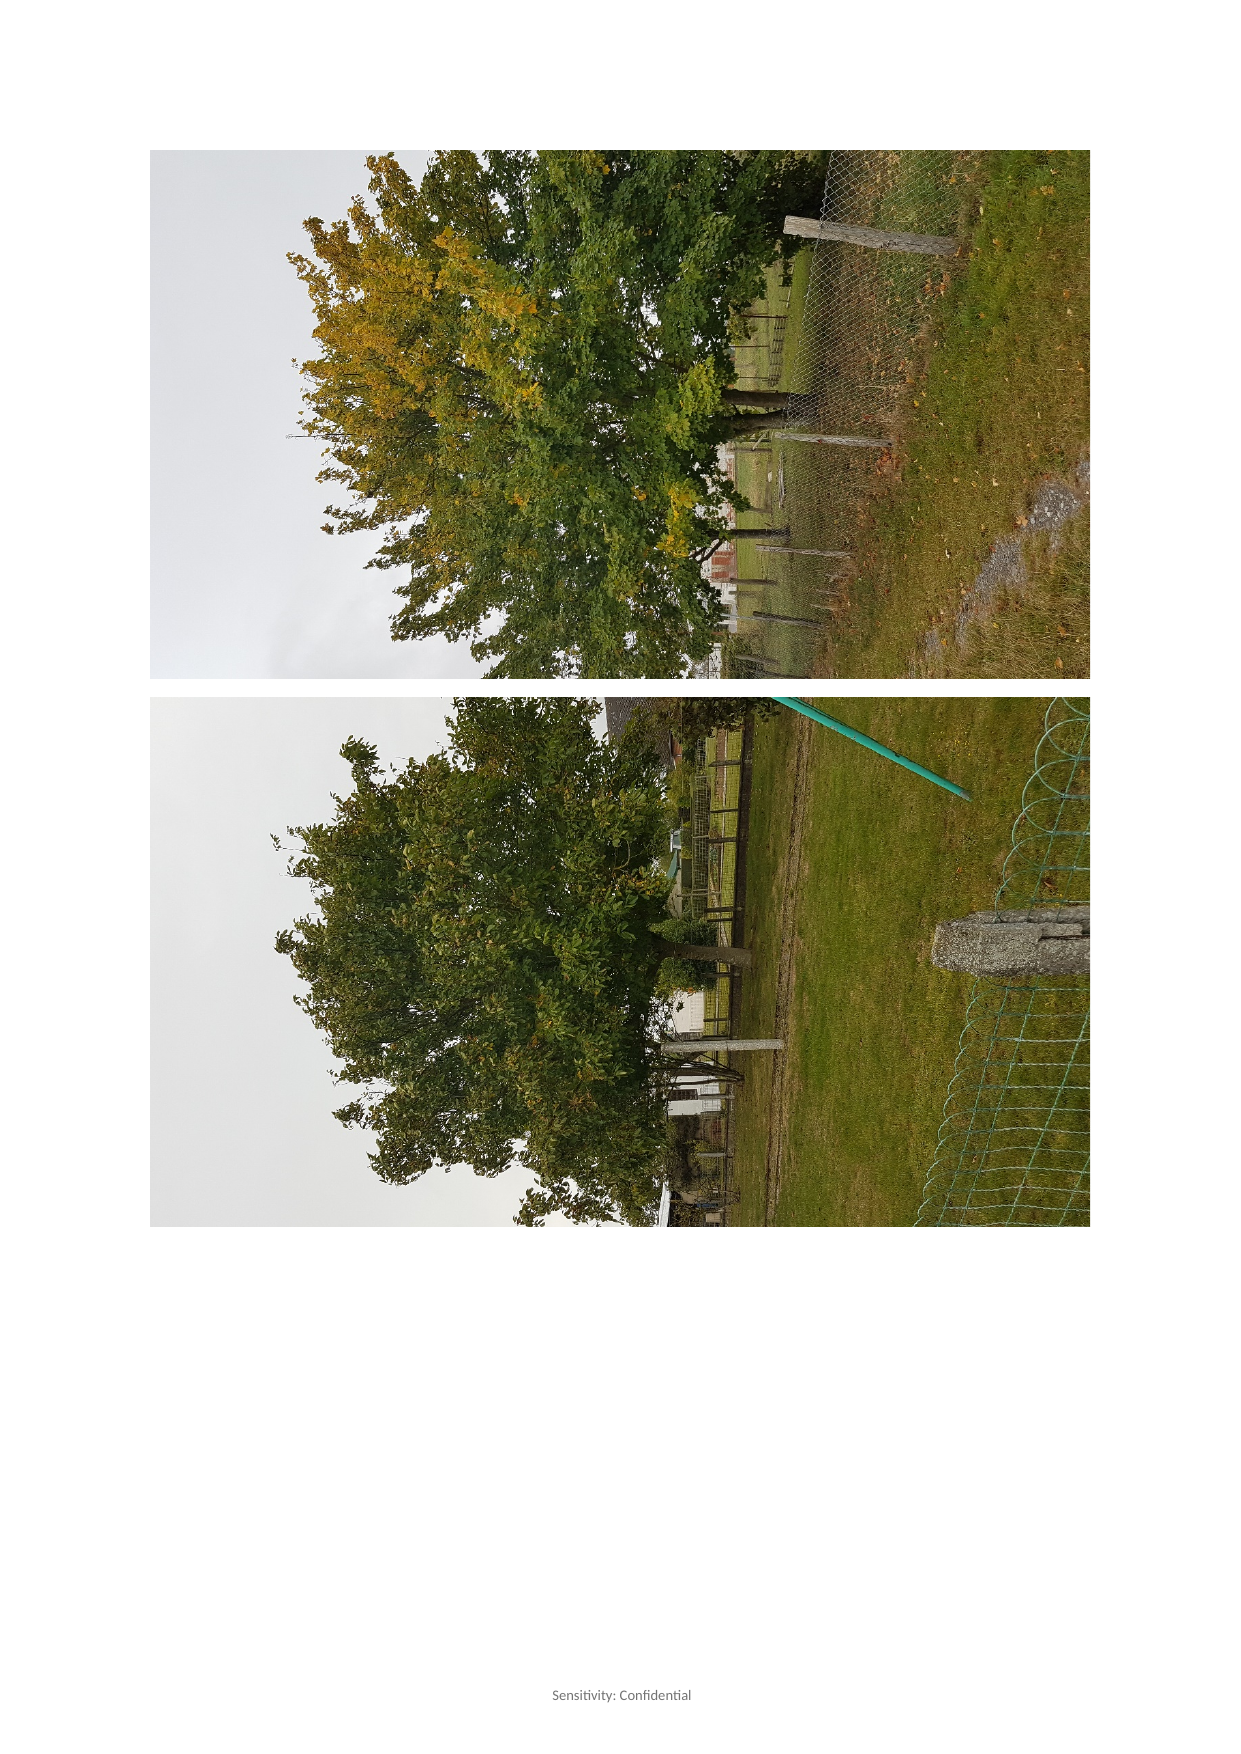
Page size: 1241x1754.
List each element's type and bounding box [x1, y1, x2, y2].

picture [150, 697, 1091, 1227]
picture [150, 150, 1091, 679]
